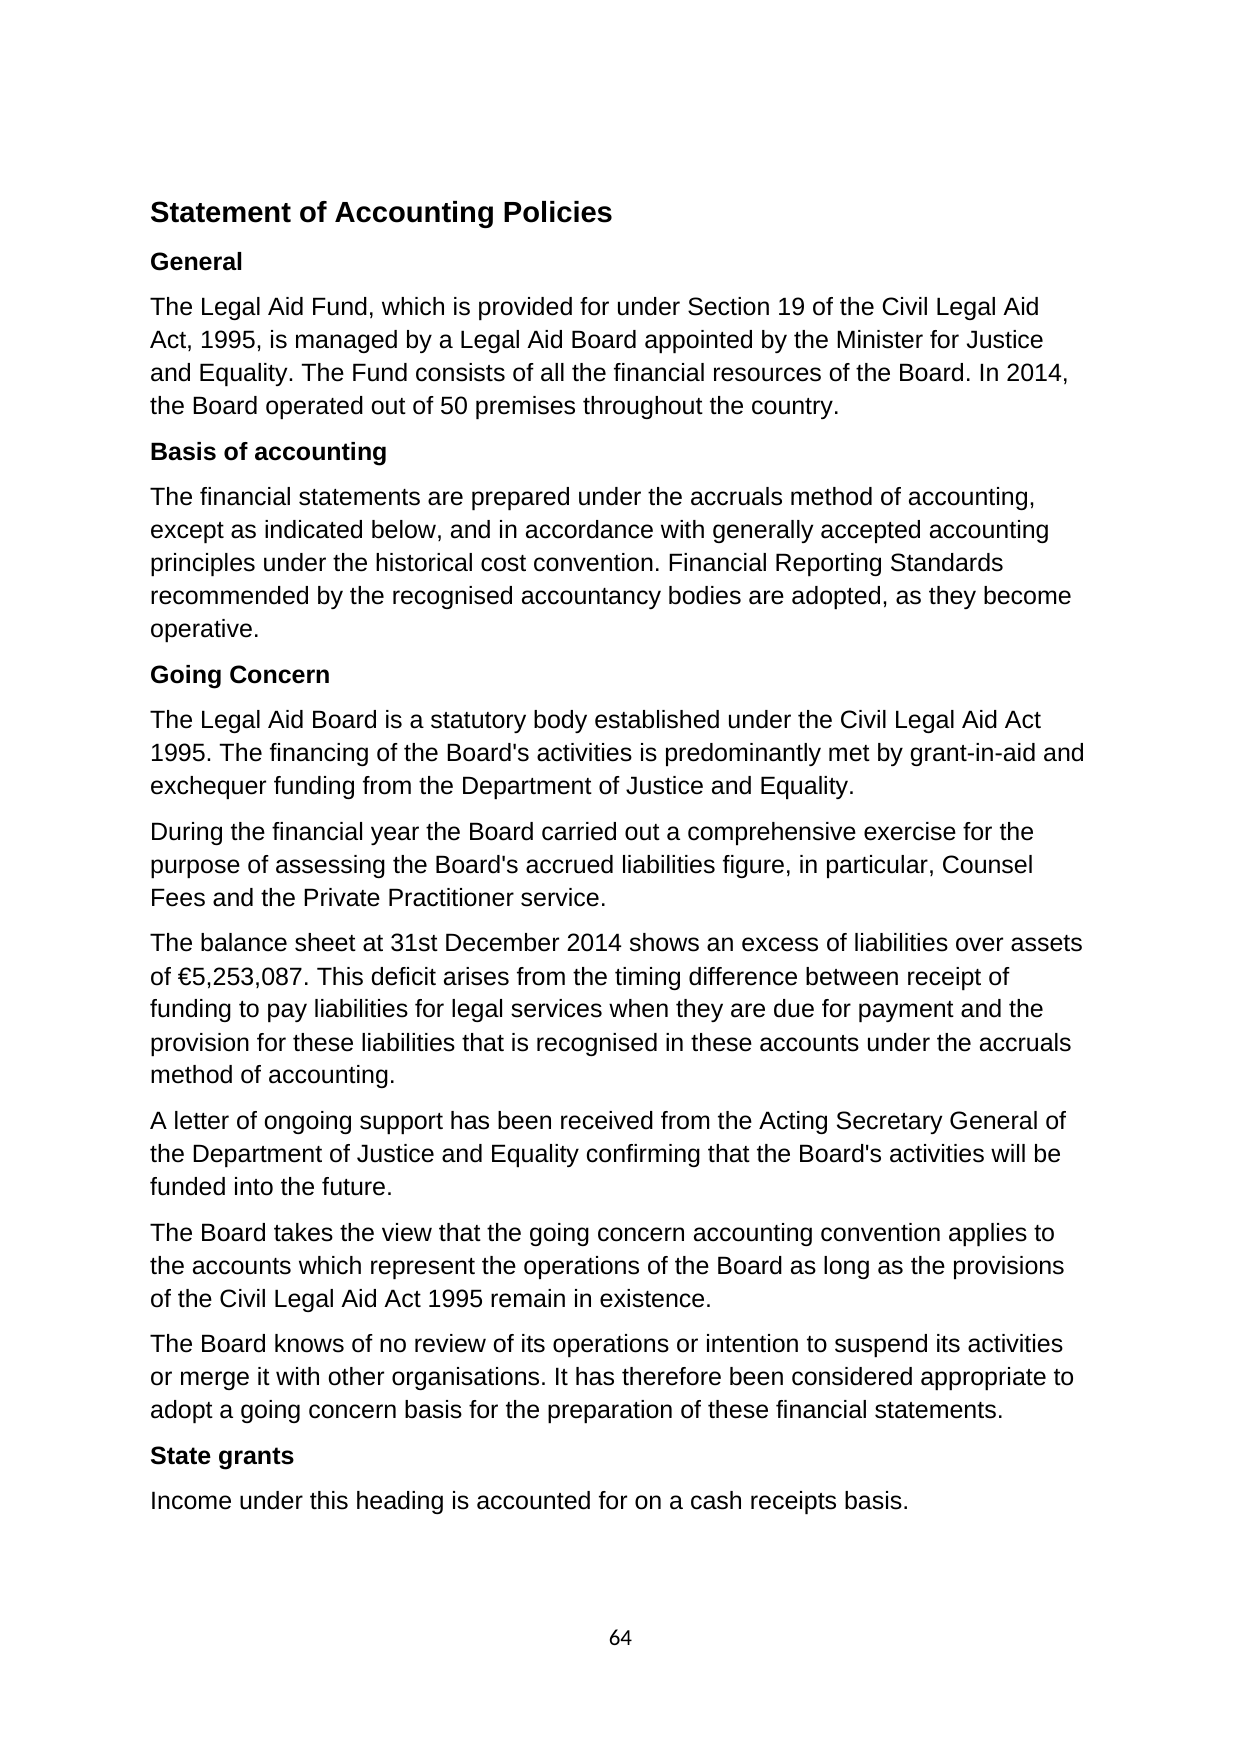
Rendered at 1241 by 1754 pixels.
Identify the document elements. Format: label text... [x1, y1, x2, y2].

text The Legal Aid Board is a statutory body established under the Civil Legal Aid Act 1995. The financing of the Board's activities is predominantly met by grant-in-aid and exchequer funding from the Department of Justice and Equality. [150, 705, 1090, 800]
text The Board takes the view that the going concern accounting convention applies to the accounts which represent the operations of the Board as long as the provisions of the Civil Legal Aid Act 1995 remain in existence. [150, 1218, 1090, 1312]
text Basis of accounting [150, 437, 1090, 465]
text The balance sheet at 31st December 2014 shows an excess of liabilities over assets of €5,253,087. This deficit arises from the timing difference between receipt of funding to pay liabilities for legal services when they are due for payment and the provision for these liabilities that is recognised in these accounts under the accruals method of accounting. [150, 928, 1090, 1089]
text General [150, 247, 1090, 275]
text A letter of ongoing support has been received from the Acting Secretary General of the Department of Justice and Equality confirming that the Board's activities will be funded into the future. [150, 1106, 1090, 1201]
text During the financial year the Board carried out a comprehensive exercise for the purpose of assessing the Board's accrued liabilities figure, in particular, Counsel Fees and the Private Practitioner service. [150, 817, 1090, 912]
text Going Concern [150, 660, 1090, 688]
text Income under this heading is accounted for on a cash receipts basis. [150, 1486, 1090, 1515]
text The Board knows of no review of its operations or intention to suspend its activities or merge it with other organisations. It has therefore been considered appropriate to adopt a going concern basis for the preparation of these financial statements. [150, 1329, 1090, 1424]
text State grants [150, 1441, 1090, 1469]
text Statement of Accounting Policies [150, 196, 1090, 229]
text The Legal Aid Fund, which is provided for under Section 19 of the Civil Legal Aid Act, 1995, is managed by a Legal Aid Board appointed by the Minister for Justice and Equality. The Fund consists of all the financial resources of the Board. In 2014, the Board operated out of 50 premises throughout the country. [150, 292, 1090, 420]
text The financial statements are prepared under the accruals method of accounting, except as indicated below, and in accordance with generally accepted accounting principles under the historical cost convention. Financial Reporting Standards recommended by the recognised accountancy bodies are adopted, as they become operative. [150, 482, 1090, 643]
